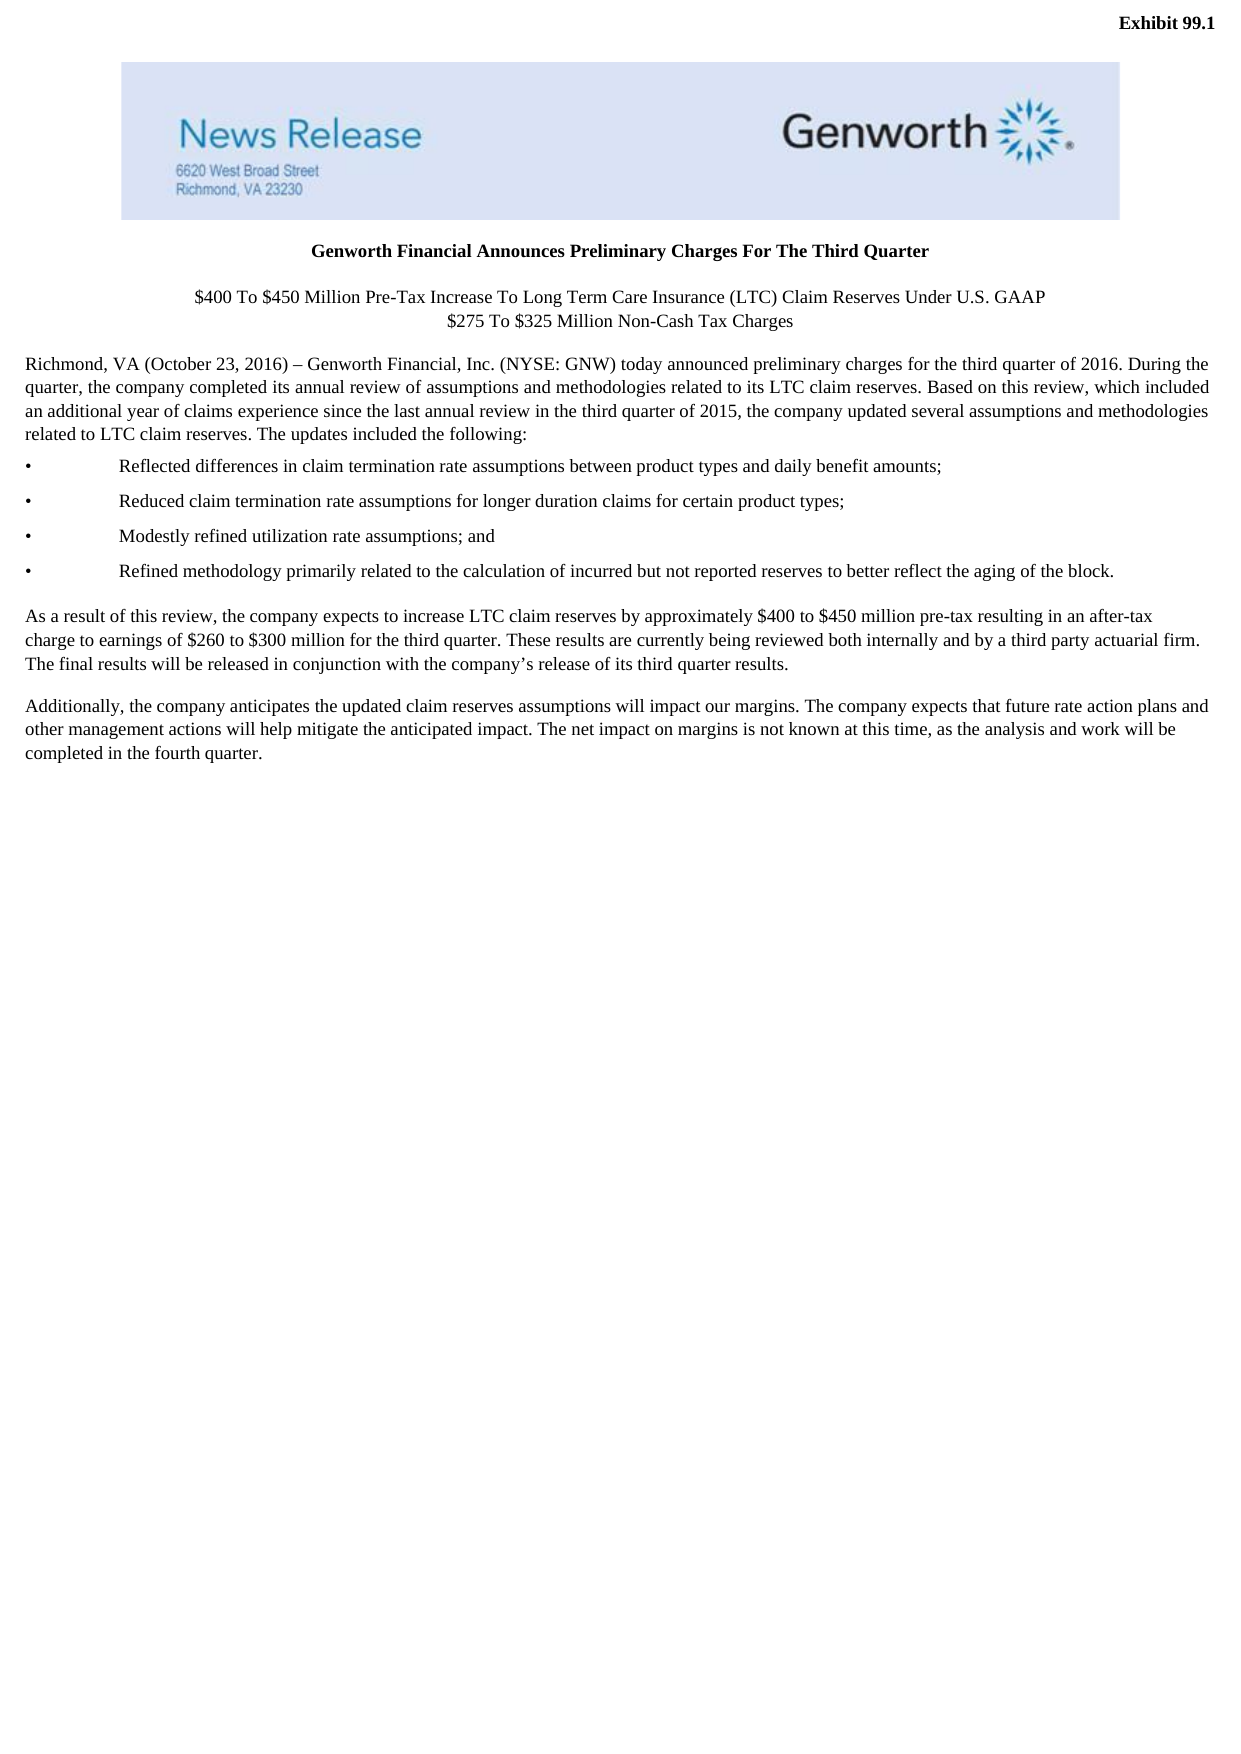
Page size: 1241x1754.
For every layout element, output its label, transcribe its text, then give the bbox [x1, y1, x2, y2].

list Reduced claim termination rate assumptions for longer duration claims for certain product types; [25, 490, 1215, 512]
text Additionally, the company anticipates the updated claim reserves assumptions will impact our margins. The company expects that future rate action plans and other management actions will help mitigate the anticipated impact. The net impact on margins is not known at this time, as the analysis and work will be completed in the fourth quarter. [25, 694, 1211, 763]
list Modestly refined utilization rate assumptions; and [25, 525, 1215, 547]
picture [121, 62, 1121, 220]
text Exhibit 99.1 [25, 12, 1215, 34]
text $275 To $325 Million Non-Cash Tax Charges [25, 310, 1215, 331]
list Refined methodology primarily related to the calculation of incurred but not reported reserves to better reflect the aging of the block. [25, 560, 1215, 582]
text As a result of this review, the company expects to increase LTC claim reserves by approximately $400 to $450 million pre-tax resulting in an after-tax charge to earnings of $260 to $300 million for the third quarter. These results are currently being reviewed both internally and by a third party actuarial firm. The final results will be released in conjunction with the company’s release of its third quarter results. [25, 605, 1207, 674]
text Genworth Financial Announces Preliminary Charges For The Third Quarter [25, 240, 1215, 262]
text Richmond, VA (October 23, 2016) – Genworth Financial, Inc. (NYSE: GNW) today announced preliminary charges for the third quarter of 2016. During the quarter, the company completed its annual review of assumptions and methodologies related to its LTC claim reserves. Based on this review, which included an additional year of claims experience since the last annual review in the third quarter of 2015, the company updated several assumptions and methodologies related to LTC claim reserves. The updates included the following: [25, 353, 1211, 444]
text $400 To $450 Million Pre-Tax Increase To Long Term Care Insurance (LTC) Claim Reserves Under U.S. GAAP [25, 286, 1215, 307]
list Reflected differences in claim termination rate assumptions between product types and daily benefit amounts; [25, 455, 1215, 476]
